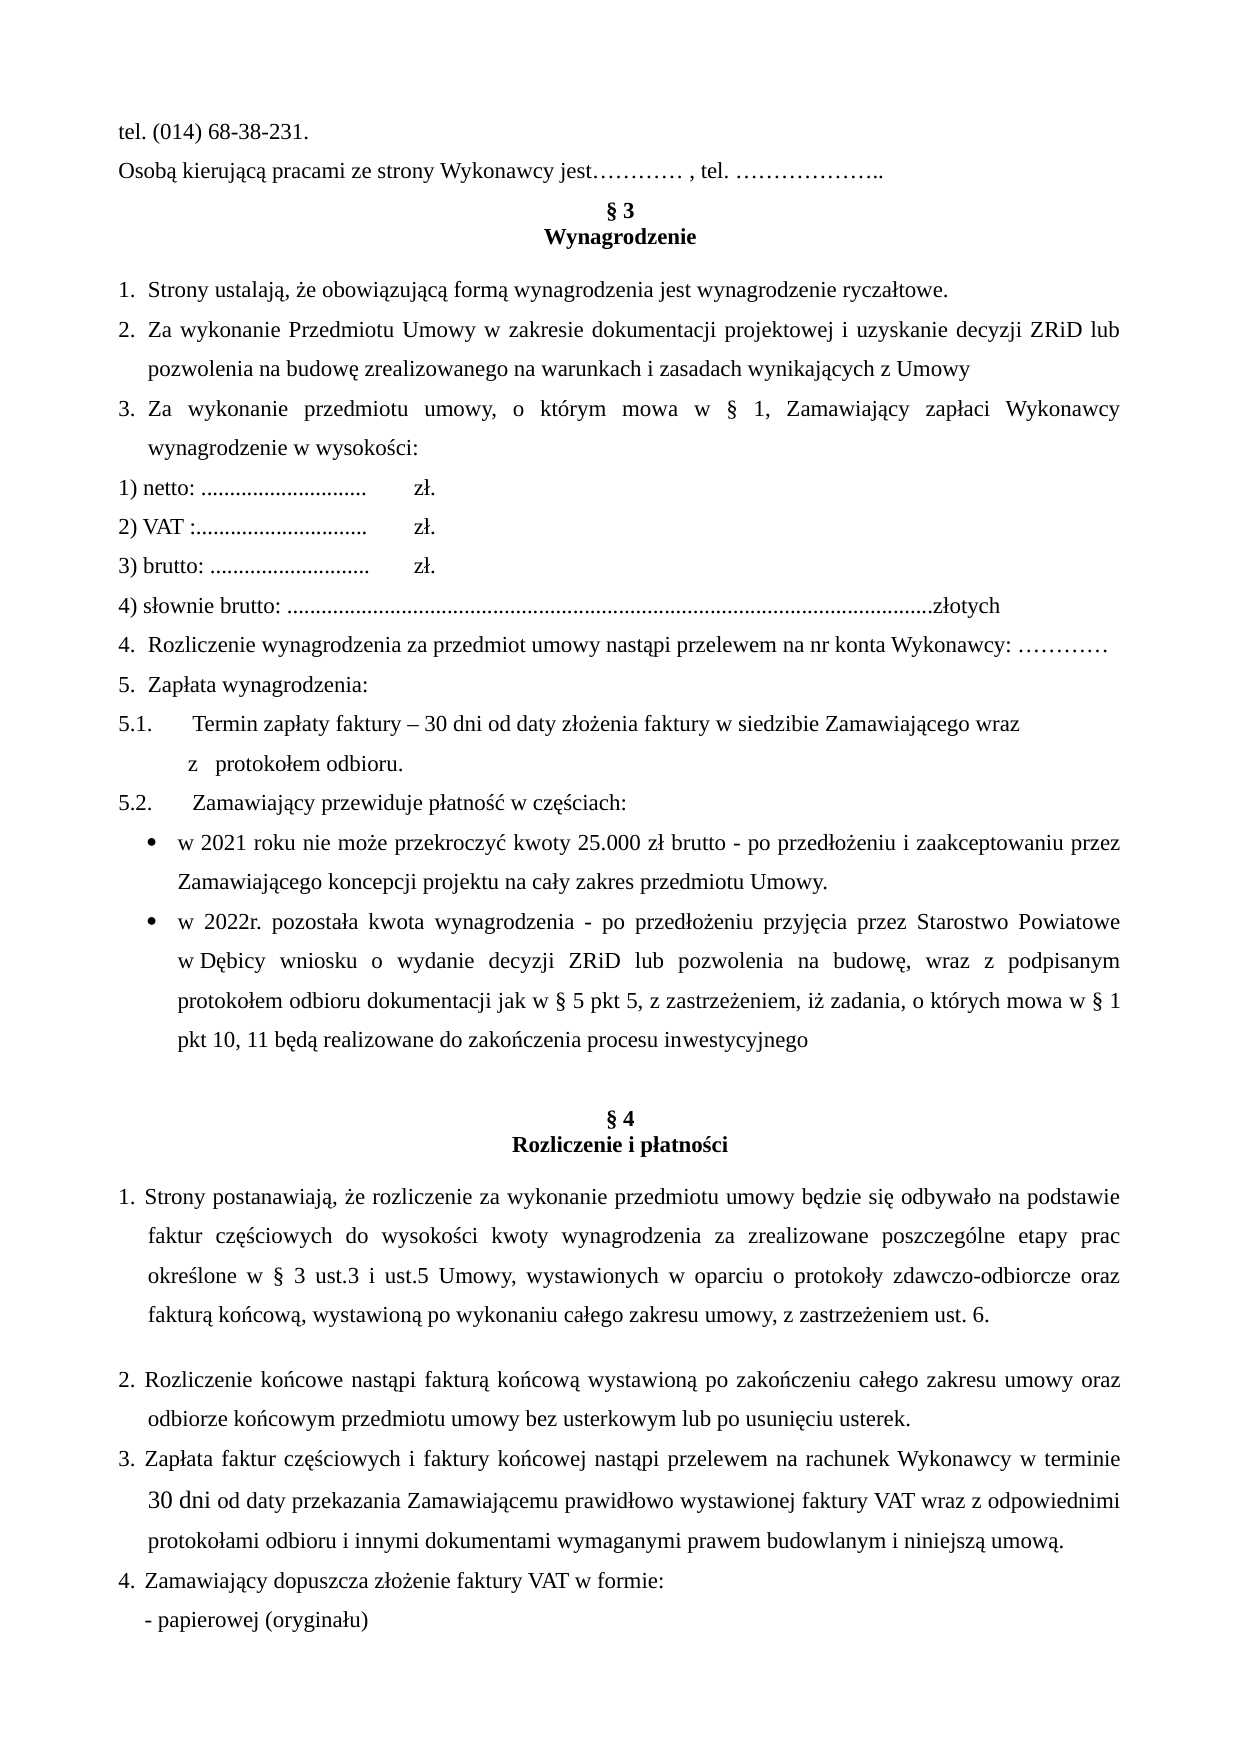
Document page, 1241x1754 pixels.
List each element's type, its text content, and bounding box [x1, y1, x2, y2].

text 1) netto: ............................. zł. [118, 473, 1122, 500]
list Zapłata wynagrodzenia: [118, 671, 1122, 697]
list Zamawiający dopuszcza złożenie faktury VAT w formie: [118, 1567, 1122, 1593]
text Osobą kierującą pracami ze strony Wykonawcy jest………… , tel. ……………….. [118, 158, 1122, 184]
list Termin zapłaty faktury – 30 dni od daty złożenia faktury w siedzibie Zamawiającego wraz [118, 710, 1122, 737]
list w 2021 roku nie może przekroczyć kwoty 25.000 zł brutto - po przedłożeniu i zaakceptowaniu przez Zamawiającego koncepcji projektu na cały zakres przedmiotu Umowy. [148, 829, 1122, 895]
list Rozliczenie końcowe nastąpi fakturą końcową wystawioną po zakończeniu całego zakresu umowy oraz odbiorze końcowym przedmiotu umowy bez usterkowym lub po usunięciu usterek. [118, 1366, 1122, 1432]
text § 3 [118, 197, 1122, 223]
text - papierowej (oryginału) [118, 1606, 1122, 1633]
list w 2022r. pozostała kwota wynagrodzenia - po przedłożeniu przyjęcia przez Starostwo Powiatowe w Dębicy wniosku o wydanie decyzji ZRiD lub pozwolenia na budowę, wraz z podpisanym protokołem odbioru dokumentacji jak w § 5 pkt 5, z zastrzeżeniem, iż zadania, o których mowa w § 1 pkt 10, 11 będą realizowane do zakończenia procesu inwestycyjnego [148, 908, 1122, 1053]
text tel. (014) 68-38-231. [118, 118, 1122, 144]
list Za wykonanie Przedmiotu Umowy w zakresie dokumentacji projektowej i uzyskanie decyzji ZRiD lub pozwolenia na budowę zrealizowanego na warunkach i zasadach wynikających z Umowy [118, 316, 1122, 381]
list Rozliczenie wynagrodzenia za przedmiot umowy nastąpi przelewem na nr konta Wykonawcy: ………… [118, 631, 1122, 658]
text Wynagrodzenie [118, 223, 1122, 250]
text Rozliczenie i płatności [118, 1132, 1122, 1158]
list Strony postanawiają, że rozliczenie za wykonanie przedmiotu umowy będzie się odbywało na podstawie faktur częściowych do wysokości kwoty wynagrodzenia za zrealizowane poszczególne etapy prac określone w § 3 ust.3 i ust.5 Umowy, wystawionych w oparciu o protokoły zdawczo-odbiorcze oraz fakturą końcową, wystawioną po wykonaniu całego zakresu umowy, z zastrzeżeniem ust. 6. [118, 1183, 1122, 1328]
text 2) VAT :.............................. zł. [118, 513, 1122, 539]
list Strony ustalają, że obowiązującą formą wynagrodzenia jest wynagrodzenie ryczałtowe. [118, 276, 1122, 302]
list Zapłata faktur częściowych i faktury końcowej nastąpi przelewem na rachunek Wykonawcy w terminie 30 dni od daty przekazania Zamawiającemu prawidłowo wystawionej faktury VAT wraz z odpowiednimi protokołami odbioru i innymi dokumentami wymaganymi prawem budowlanym i niniejszą umową. [118, 1445, 1122, 1554]
text 3) brutto: ............................ zł. [118, 552, 1122, 579]
text § 4 [118, 1105, 1122, 1132]
list Za wykonanie przedmiotu umowy, o którym mowa w § 1, Zamawiający zapłaci Wykonawcy wynagrodzenie w wysokości: [118, 394, 1122, 460]
list Zamawiający przewiduje płatność w częściach: [118, 789, 1122, 816]
text 4) słownie brutto: .................................................................................................................złotych [118, 592, 1122, 618]
text z protokołem odbioru. [148, 750, 1122, 776]
